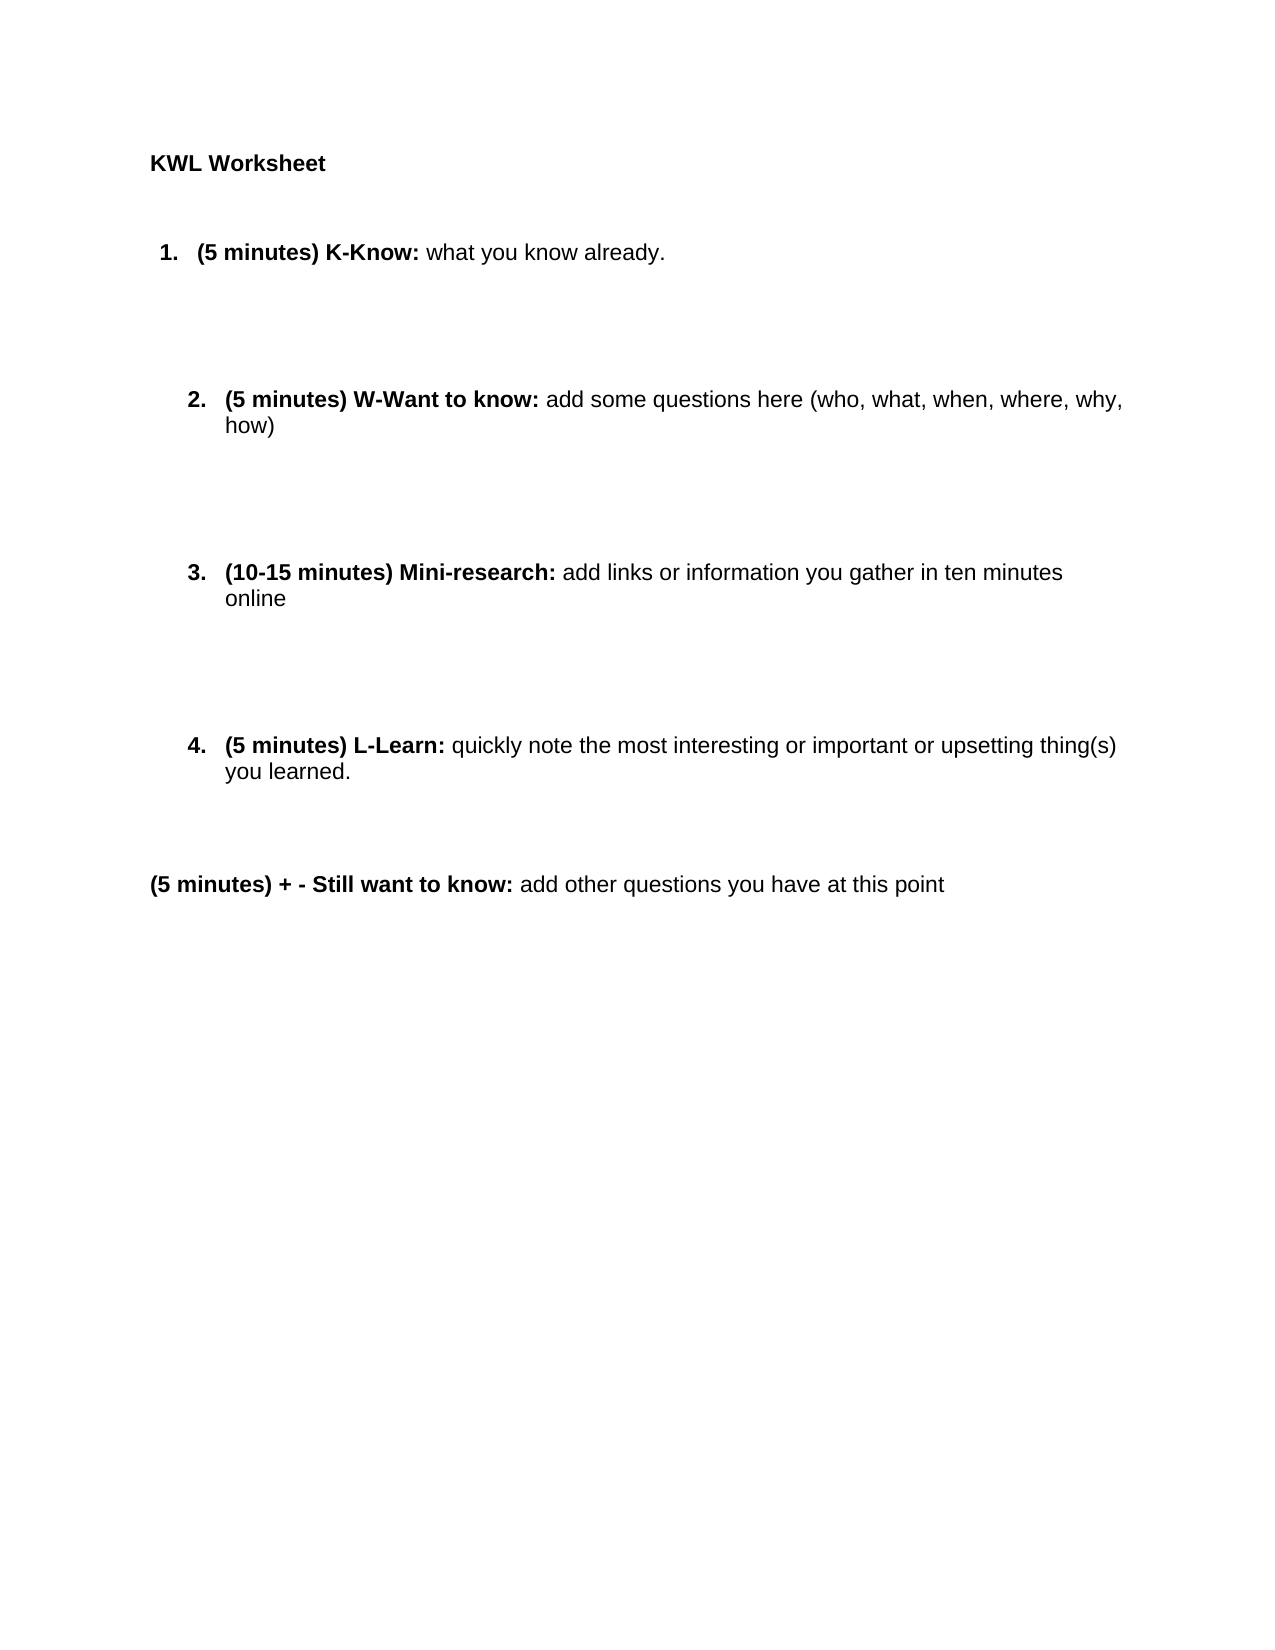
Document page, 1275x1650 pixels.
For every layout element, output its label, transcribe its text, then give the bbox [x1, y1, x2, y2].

list (5 minutes) K-Know: what you know already. [159, 239, 1125, 266]
text KWL Worksheet [150, 150, 1125, 176]
list (5 minutes) L-Learn: quickly note the most interesting or important or upsetting thing(s) you learned. [187, 732, 1125, 784]
list (10-15 minutes) Mini-research: add links or information you gather in ten minutes online [187, 559, 1125, 612]
list (5 minutes) W-Want to know: add some questions here (who, what, when, where, why, how) [187, 386, 1125, 438]
text (5 minutes) + - Still want to know: add other questions you have at this point [150, 784, 1125, 897]
